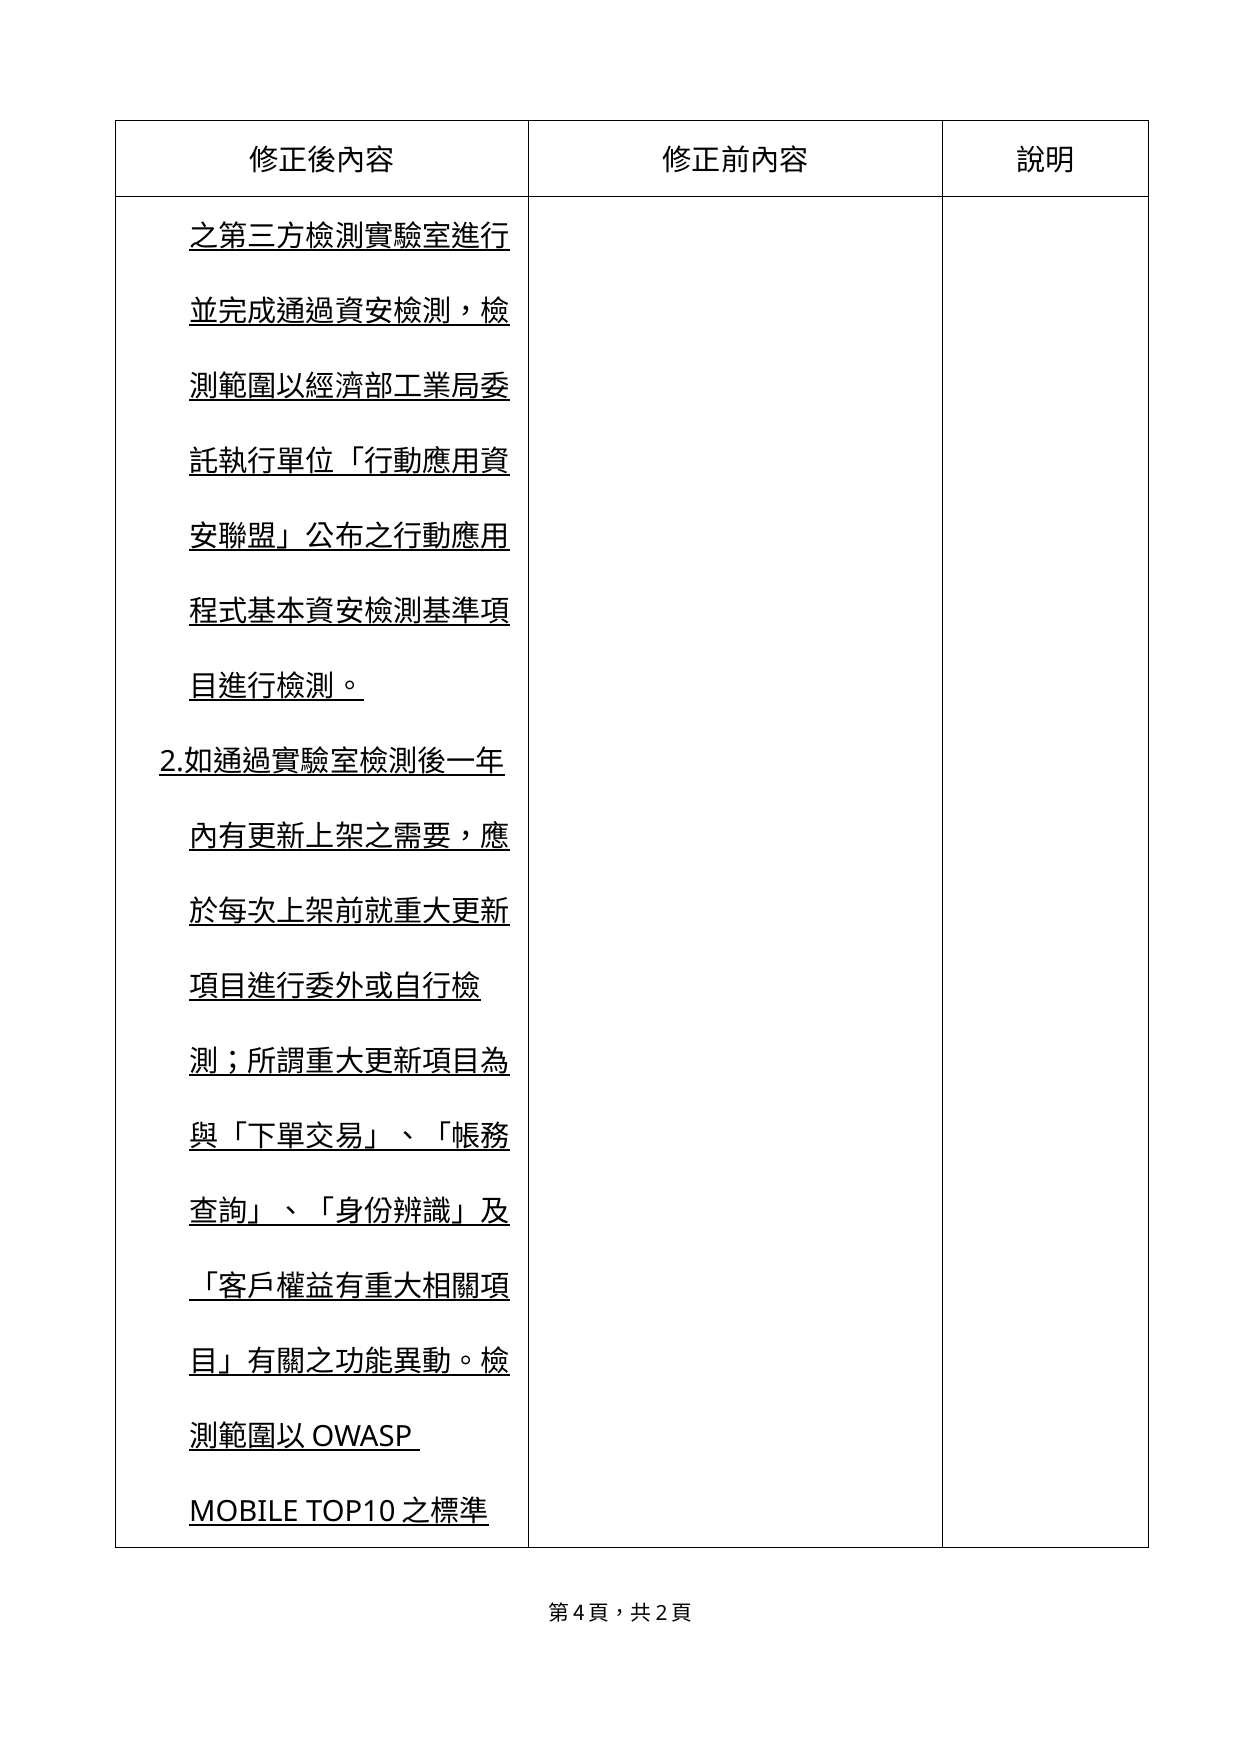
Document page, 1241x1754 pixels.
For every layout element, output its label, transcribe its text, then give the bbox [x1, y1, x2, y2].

table_header 說明 [943, 121, 1148, 196]
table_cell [116, 197, 528, 1547]
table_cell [943, 197, 1148, 1547]
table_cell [529, 197, 942, 1547]
table_header 修正後內容 [116, 121, 528, 196]
table_header 修正前內容 [529, 121, 942, 196]
